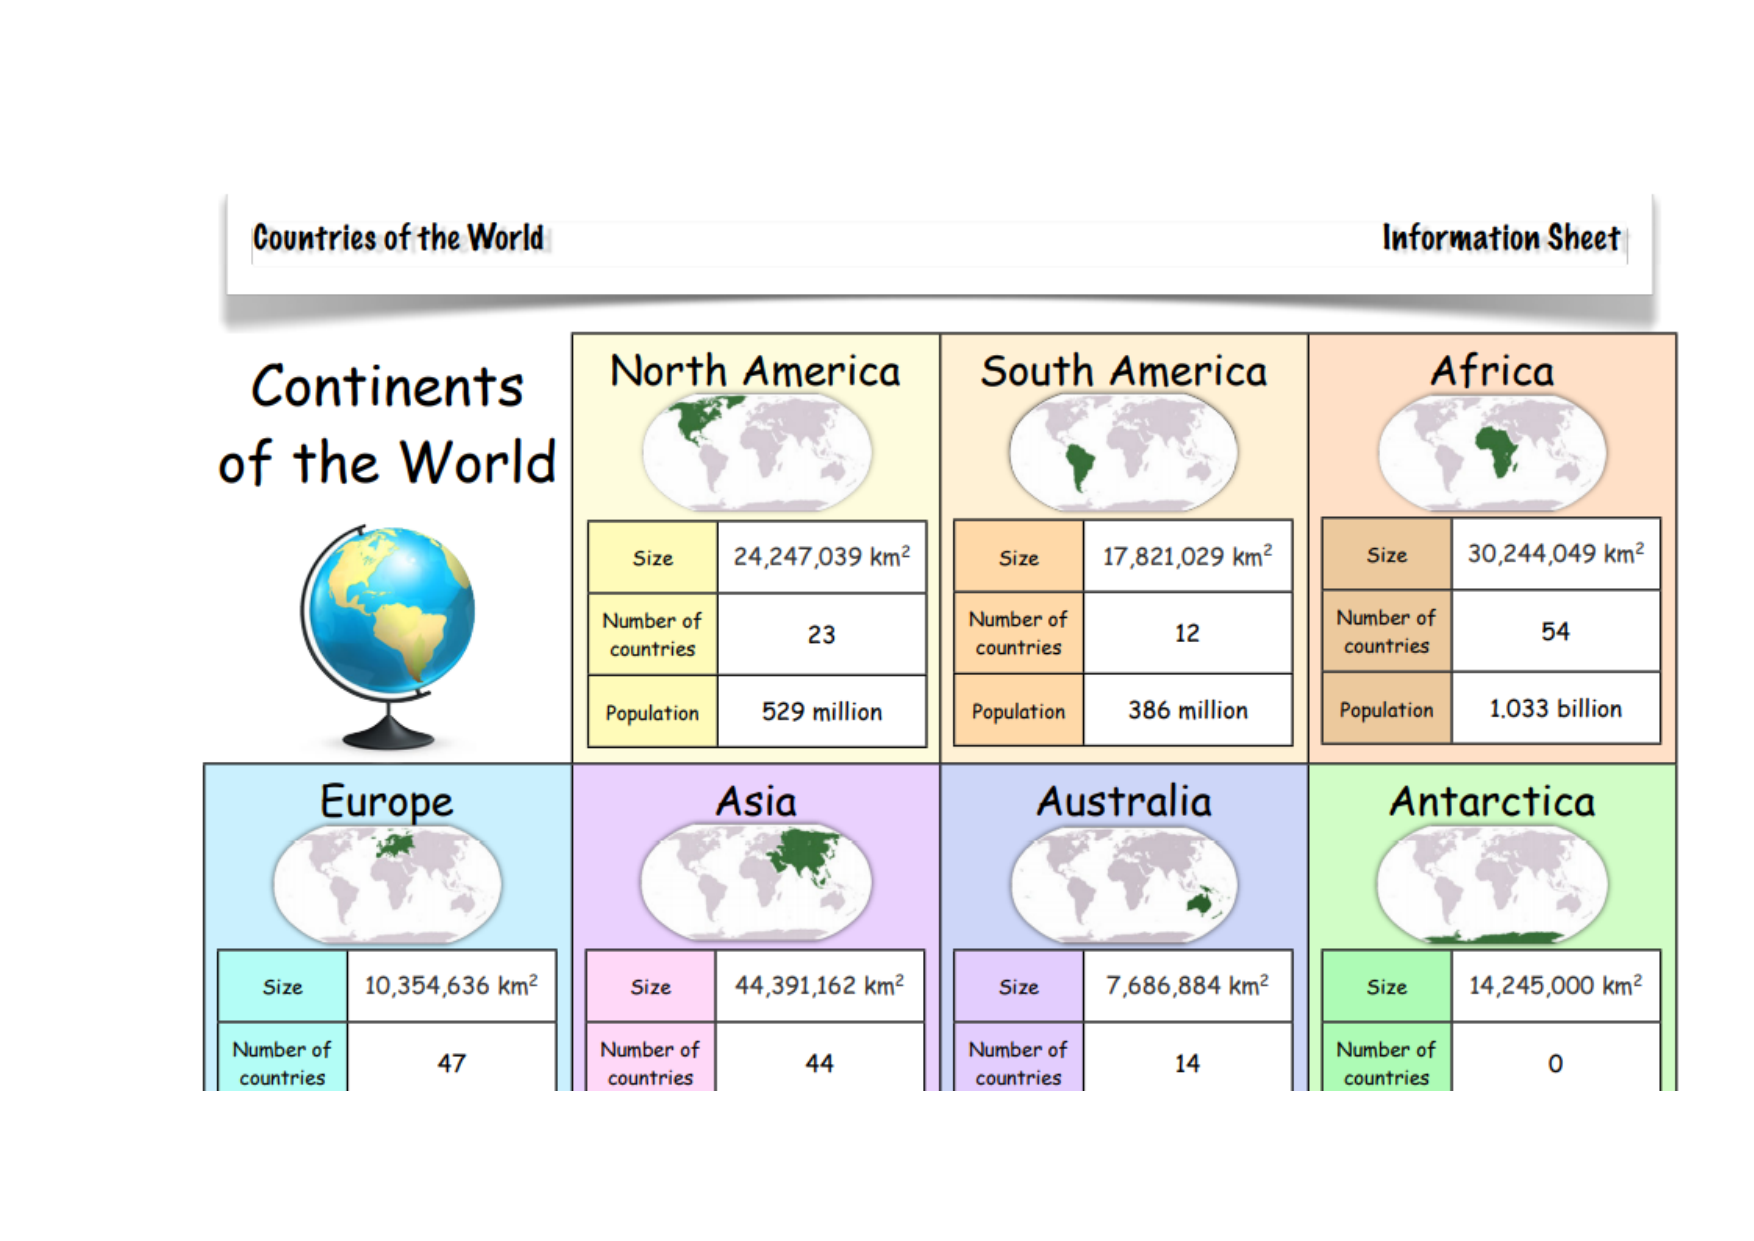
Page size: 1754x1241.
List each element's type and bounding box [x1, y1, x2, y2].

picture [150, 150, 1702, 1091]
